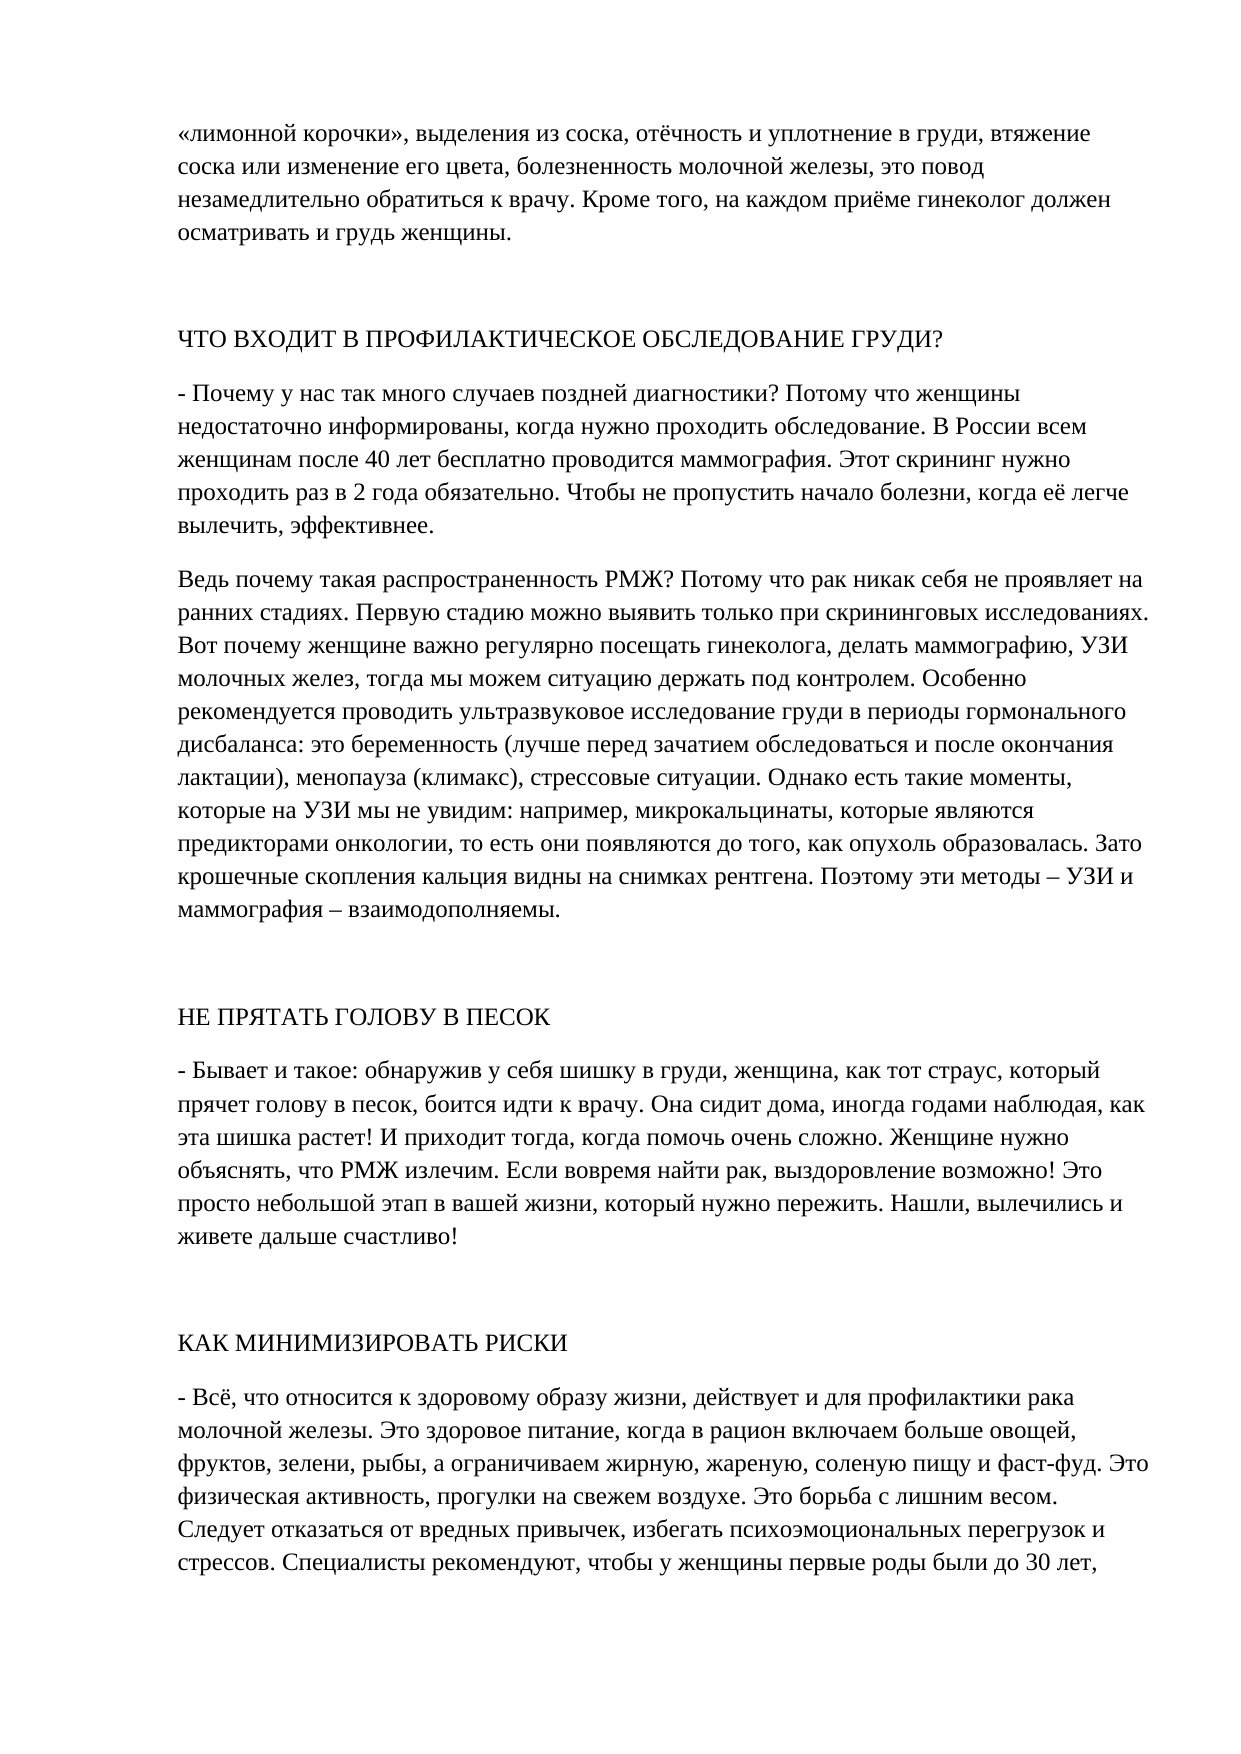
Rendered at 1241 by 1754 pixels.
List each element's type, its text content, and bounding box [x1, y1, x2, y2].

text Ведь почему такая распространенность РМЖ? Потому что рак никак себя не проявляет на ранних стадиях. Первую стадию можно выявить только при скрининговых исследованиях. Вот почему женщине важно регулярно посещать гинеколога, делать маммографию, УЗИ молочных желез, тогда мы можем ситуацию держать под контролем. Особенно рекомендуется проводить ультразвуковое исследование груди в периоды гормонального дисбаланса: это беременность (лучше перед зачатием обследоваться и после окончания лактации), менопауза (климакс), стрессовые ситуации. Однако есть такие моменты, которые на УЗИ мы не увидим: например, микрокальцинаты, которые являются предикторами онкологии, то есть они появляются до того, как опухоль образовалась. Зато крошечные скопления кальция видны на снимках рентгена. Поэтому эти методы – УЗИ и маммография – взаимодополняемы. [177, 564, 1152, 923]
text ЧТО ВХОДИТ В ПРОФИЛАКТИЧЕСКОЕ ОБСЛЕДОВАНИЕ ГРУДИ? [177, 324, 1152, 353]
text - Бывает и такое: обнаружив у себя шишку в груди, женщина, как тот страус, который прячет голову в песок, боится идти к врачу. Она сидит дома, иногда годами наблюдая, как эта шишка растет! И приходит тогда, когда помочь очень сложно. Женщине нужно объяснять, что РМЖ излечим. Если вовремя найти рак, выздоровление возможно! Это просто небольшой этап в вашей жизни, который нужно пережить. Нашли, вылечились и живете дальше счастливо! [177, 1056, 1152, 1249]
text НЕ ПРЯТАТЬ ГОЛОВУ В ПЕСОК [177, 1002, 1152, 1031]
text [177, 118, 1152, 246]
text - Почему у нас так много случаев поздней диагностики? Потому что женщины недостаточно информированы, когда нужно проходить обследование. В России всем женщинам после 40 лет бесплатно проводится маммография. Этот скрининг нужно проходить раз в 2 года обязательно. Чтобы не пропустить начало болезни, когда её легче вылечить, эффективнее. [177, 378, 1152, 539]
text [177, 1382, 1152, 1576]
text КАК МИНИМИЗИРОВАТЬ РИСКИ [177, 1328, 1152, 1357]
